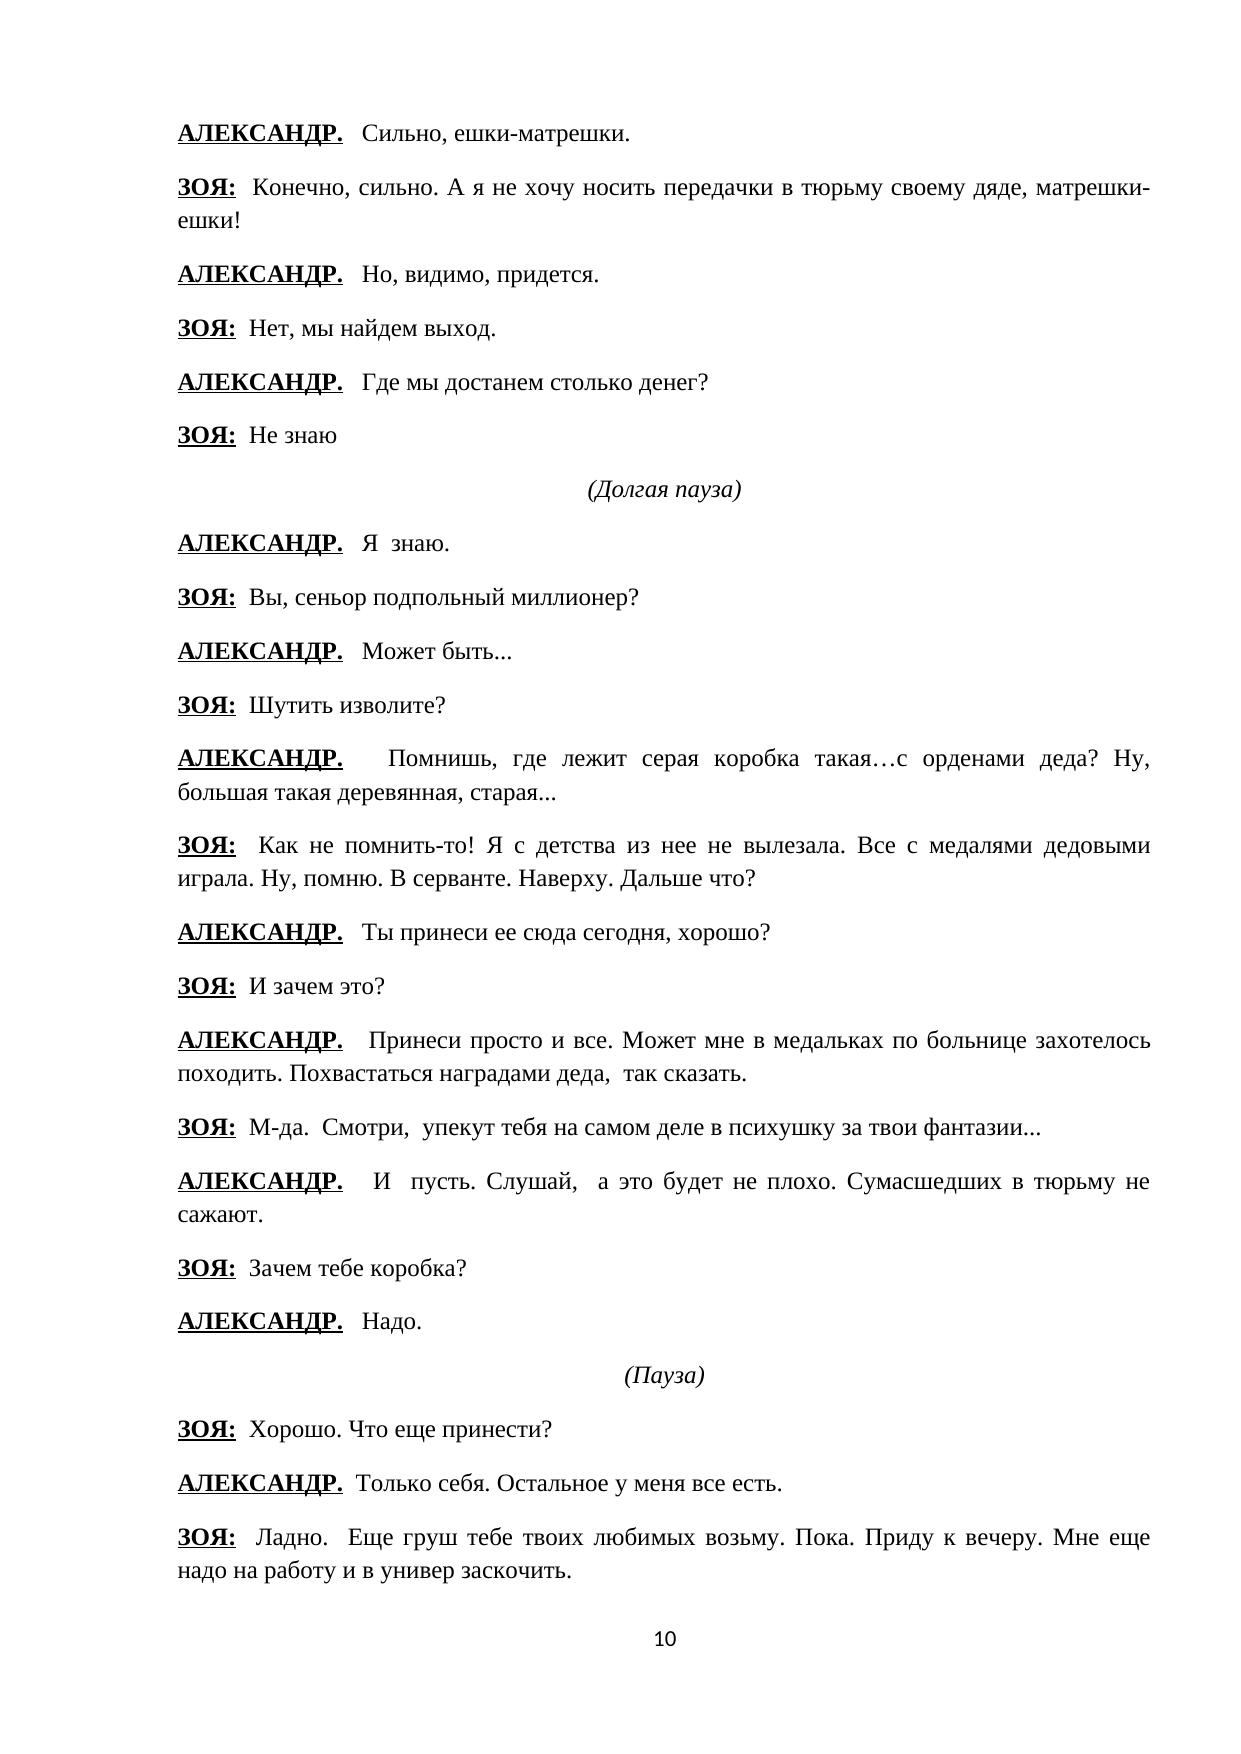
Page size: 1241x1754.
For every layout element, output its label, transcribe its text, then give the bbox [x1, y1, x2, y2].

text ЗОЯ: Хорошо. Что еще принести? [177, 1414, 1152, 1443]
text АЛЕКСАНДР. Где мы достанем столько денег? [177, 367, 1152, 395]
text АЛЕКСАНДР. Но, видимо, придется. [177, 259, 1152, 288]
text (Долгая пауза) [177, 474, 1152, 503]
text ЗОЯ: Конечно, сильно. А я не хочу носить передачки в тюрьму своему дяде, матрешки-ешки! [177, 172, 1152, 234]
text АЛЕКСАНДР. Я знаю. [177, 528, 1152, 557]
text АЛЕКСАНДР. Надо. [177, 1306, 1152, 1335]
text ЗОЯ: Шутить изволите? [177, 690, 1152, 718]
text АЛЕКСАНДР. Может быть... [177, 636, 1152, 664]
text ЗОЯ: Не знаю [177, 420, 1152, 449]
text ЗОЯ: Вы, сеньор подпольный миллионер? [177, 582, 1152, 611]
text АЛЕКСАНДР. Помнишь, где лежит серая коробка такая…с орденами деда? Ну, большая такая деревянная, старая... [177, 743, 1152, 805]
text ЗОЯ: Как не помнить-то! Я с детства из нее не вылезала. Все с медалями дедовыми играла. Ну, помню. В серванте. Наверху. Дальше что? [177, 830, 1152, 892]
text ЗОЯ: И зачем это? [177, 971, 1152, 1000]
text АЛЕКСАНДР. Сильно, ешки-матрешки. [177, 118, 1152, 147]
text (Пауза) [177, 1360, 1152, 1389]
text АЛЕКСАНДР. И пусть. Слушай, а это будет не плохо. Сумасшедших в тюрьму не сажают. [177, 1166, 1152, 1227]
text АЛЕКСАНДР. Принеси просто и все. Может мне в медальках по больнице захотелось походить. Похвастаться наградами деда, так сказать. [177, 1025, 1152, 1087]
text АЛЕКСАНДР. Ты принеси ее сюда сегодня, хорошо? [177, 917, 1152, 946]
text ЗОЯ: М-да. Смотри, упекут тебя на самом деле в психушку за твои фантазии... [177, 1112, 1152, 1141]
text АЛЕКСАНДР. Только себя. Остальное у меня все есть. [177, 1468, 1152, 1497]
text ЗОЯ: Ладно. Еще груш тебе твоих любимых возьму. Пока. Приду к вечеру. Мне еще надо на работу и в универ заскочить. [177, 1522, 1152, 1584]
text ЗОЯ: Зачем тебе коробка? [177, 1253, 1152, 1281]
text ЗОЯ: Нет, мы найдем выход. [177, 313, 1152, 341]
